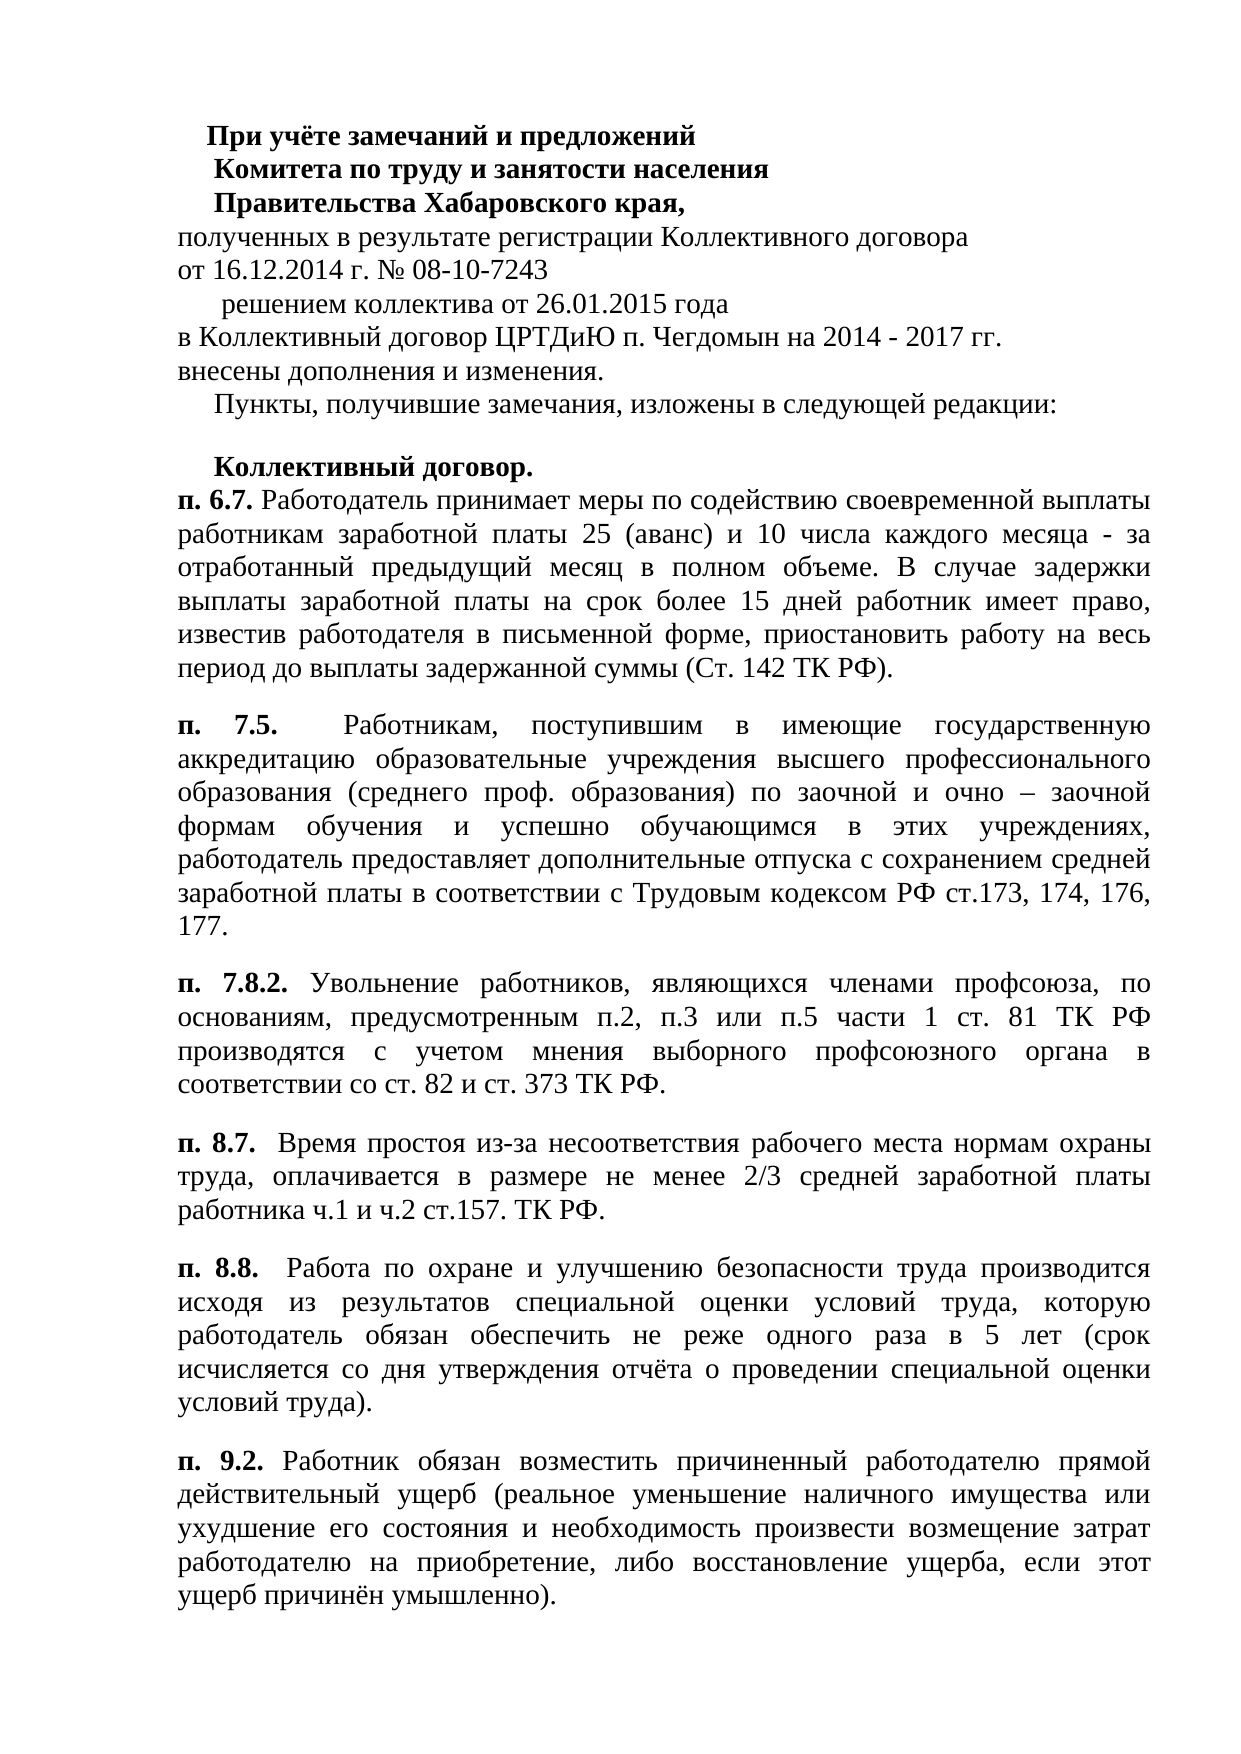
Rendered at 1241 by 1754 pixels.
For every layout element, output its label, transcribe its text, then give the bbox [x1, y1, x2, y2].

text п. 8.7. Время простоя из-за несоответствия рабочего места нормам охраны труда, оплачивается в размере не менее 2/3 средней заработной платы работника ч.1 и ч.2 ст.157. ТК РФ. [177, 1125, 1152, 1225]
text Пункты, получившие замечания, изложены в следующей редакции: [177, 386, 1152, 420]
text При учёте замечаний и предложений [177, 118, 1152, 152]
text п. 7.5. Работникам, поступившим в имеющие государственную аккредитацию образовательные учреждения высшего профессионального образования (среднего проф. образования) по заочной и очно – заочной формам обучения и успешно обучающимся в этих учреждениях, работодатель предоставляет дополнительные отпуска с сохранением средней заработной платы в соответствии с Трудовым кодексом РФ ст.173, 174, 176, 177. [177, 707, 1152, 942]
text в Коллективный договор ЦРТДиЮ п. Чегдомын на 2014 - 2017 гг. [177, 319, 1152, 353]
text решением коллектива от 26.01.2015 года [177, 286, 1152, 319]
text п. 8.8. Работа по охране и улучшению безопасности труда производится исходя из результатов специальной оценки условий труда, которую работодатель обязан обеспечить не реже одного раза в 5 лет (срок исчисляется со дня утверждения отчёта о проведении специальной оценки условий труда). [177, 1250, 1152, 1418]
text Правительства Хабаровского края, [177, 185, 1152, 219]
text Коллективный договор. [177, 449, 1152, 482]
text Комитета по труду и занятости населения [177, 152, 1152, 185]
text п. 9.2. Работник обязан возместить причиненный работодателю прямой действительный ущерб (реальное уменьшение наличного имущества или ухудшение его состояния и необходимость произвести возмещение затрат работодателю на приобретение, либо восстановление ущерба, если этот ущерб причинён умышленно). [177, 1443, 1152, 1611]
text полученных в результате регистрации Коллективного договора [177, 219, 1152, 252]
text от 16.12.2014 г. № 08-10-7243 [177, 252, 1152, 286]
text внесены дополнения и изменения. [177, 353, 1152, 386]
text п. 7.8.2. Увольнение работников, являющихся членами профсоюза, по основаниям, предусмотренным п.2, п.3 или п.5 части 1 ст. 81 ТК РФ производятся с учетом мнения выборного профсоюзного органа в соответствии со ст. 82 и ст. 373 ТК РФ. [177, 966, 1152, 1100]
text п. 6.7. Работодатель принимает меры по содействию своевременной выплаты работникам заработной платы 25 (аванс) и 10 числа каждого месяца - за отработанный предыдущий месяц в полном объеме. В случае задержки выплаты заработной платы на срок более 15 дней работник имеет право, известив работодателя в письменной форме, приостановить работу на весь период до выплаты задержанной суммы (Ст. 142 ТК РФ). [177, 482, 1152, 683]
